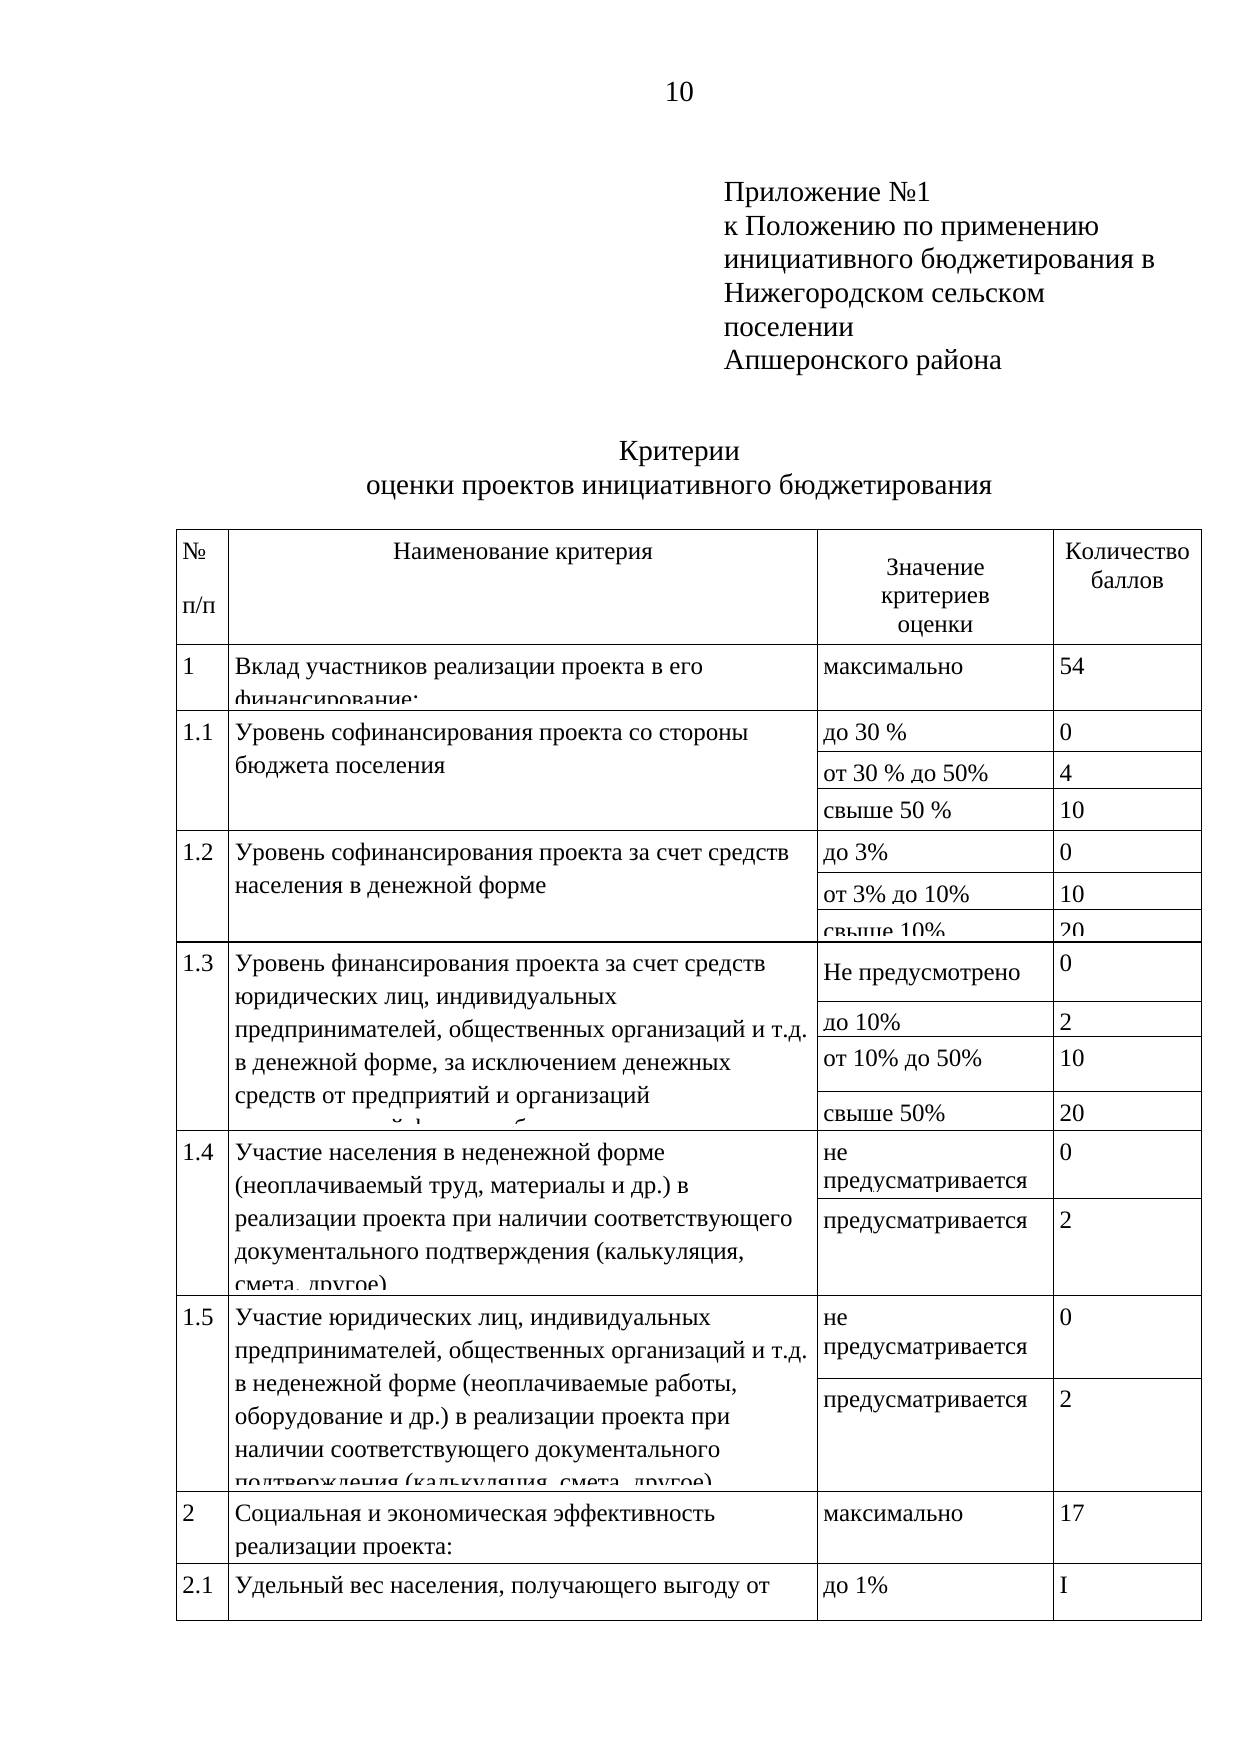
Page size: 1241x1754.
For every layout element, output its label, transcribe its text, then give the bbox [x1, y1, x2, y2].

table_cell от 30 % до 50% [818, 752, 1053, 788]
table_cell 1 [177, 645, 228, 710]
table_cell 1.4 [177, 1131, 228, 1295]
table_header Значение критериев оценки [818, 530, 1053, 644]
table_cell предусматривается [818, 1199, 1053, 1295]
text к Положению по применению инициативного бюджетирования в [723, 208, 1181, 275]
table_cell Уровень финансирования проекта за счет средств юридических лиц, индивидуальных предпринимателей, общественных организаций и т.д. в денежной форме, за исключением денежных средств от предприятий и организаций муниципальной формы собственности [229, 943, 817, 1130]
table_cell до 30 % [818, 711, 1053, 751]
table_cell свыше 10% [818, 910, 1053, 941]
table_cell 0 [1054, 1131, 1201, 1198]
table_cell 2 [1054, 1199, 1201, 1295]
table_cell I [1054, 1564, 1201, 1620]
text Критерии [177, 433, 1181, 467]
table_cell от 3% до 10% [818, 873, 1053, 909]
table_cell свыше 50% [818, 1092, 1053, 1130]
table_cell 1.5 [177, 1296, 228, 1491]
table_cell 0 [1054, 711, 1201, 751]
table_cell не предусматривается [818, 1296, 1053, 1378]
table_cell 54 [1054, 645, 1201, 710]
text Нижегородском сельском поселении [723, 275, 1181, 342]
table_cell не предусматривается [818, 1131, 1053, 1198]
table_cell 0 [1054, 831, 1201, 872]
table_cell Участие населения в неденежной форме (неоплачиваемый труд, материалы и др.) в реализации проекта при наличии соответствующего документального подтверждения (калькуляция, смета, другое) [229, 1131, 817, 1295]
table_cell максимально [818, 645, 1053, 710]
table_cell Социальная и экономическая эффективность реализации проекта: [229, 1492, 817, 1563]
table_cell 10 [1054, 789, 1201, 830]
table_cell до 10% [818, 1002, 1053, 1036]
table_cell 10 [1054, 873, 1201, 909]
table_cell Участие юридических лиц, индивидуальных предпринимателей, общественных организаций и т.д. в неденежной форме (неоплачиваемые работы, оборудование и др.) в реализации проекта при наличии соответствующего документального подтверждения (калькуляция, смета, другое) [229, 1296, 817, 1491]
table_cell до 1% [818, 1564, 1053, 1620]
table_header Наименование критерия [229, 530, 817, 644]
text оценки проектов инициативного бюджетирования [177, 467, 1181, 500]
table_cell 20 [1054, 910, 1201, 941]
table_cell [229, 1564, 817, 1620]
text Приложение №1 [723, 174, 1181, 208]
table_cell 4 [1054, 752, 1201, 788]
table_cell 1.3 [177, 943, 228, 1130]
table_cell 2 [1054, 1002, 1201, 1036]
table_cell 0 [1054, 943, 1201, 1001]
table_cell 1.2 [177, 831, 228, 941]
table_cell Не предусмотрено [818, 943, 1053, 1001]
table_cell предусматривается [818, 1379, 1053, 1491]
table_header № п/п [177, 530, 228, 644]
table_cell от 10% до 50% [818, 1037, 1053, 1091]
table_header Количество баллов [1054, 530, 1201, 644]
table_cell 17 [1054, 1492, 1201, 1563]
table_cell 0 [1054, 1296, 1201, 1378]
table_cell 10 [1054, 1037, 1201, 1091]
table_cell Уровень софинансирования проекта со стороны бюджета поселения [229, 711, 817, 830]
table_cell Вклад участников реализации проекта в его финансирование: [229, 645, 817, 710]
table_cell 2 [1054, 1379, 1201, 1491]
table_cell свыше 50 % [818, 789, 1053, 830]
text Апшеронского района [723, 342, 1181, 376]
table_cell 2 [177, 1492, 228, 1563]
table_cell Уровень софинансирования проекта за счет средств населения в денежной форме [229, 831, 817, 941]
table_cell 1.1 [177, 711, 228, 830]
table_cell 2.1 [177, 1564, 228, 1620]
table_cell 20 [1054, 1092, 1201, 1130]
table_cell до 3% [818, 831, 1053, 872]
table_cell максимально [818, 1492, 1053, 1563]
